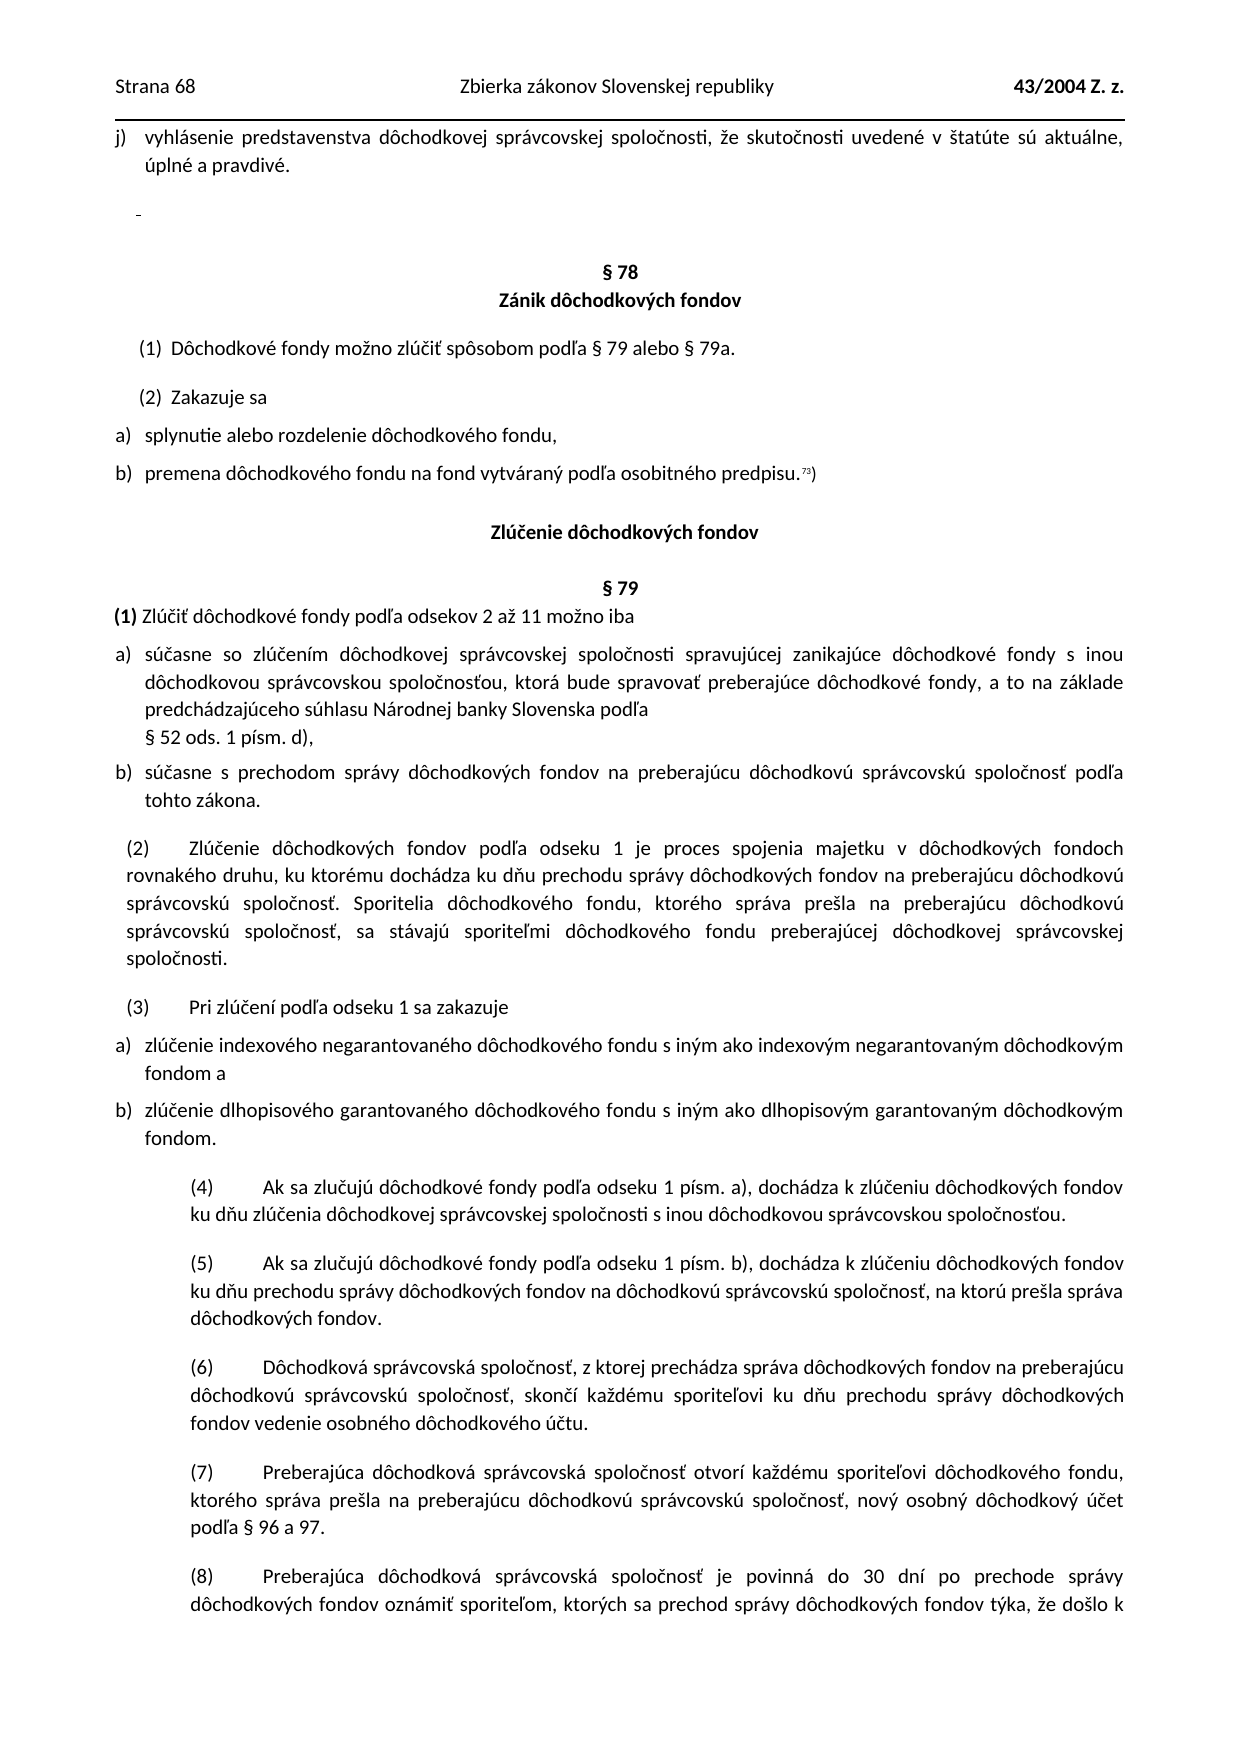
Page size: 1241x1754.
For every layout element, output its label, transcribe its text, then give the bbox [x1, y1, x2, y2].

list zlúčenie dlhopisového garantovaného dôchodkového fondu s iným ako dlhopisovým garantovaným dôchodkovým fondom. [115, 1098, 1125, 1151]
list vyhlásenie predstavenstva dôchodkovej správcovskej spoločnosti, že skutočnosti uvedené v štatúte sú aktuálne, úplné a pravdivé. [115, 101, 1125, 178]
text § 79 [156, 575, 1084, 601]
text § 52 ods. 1 písm. d), [144, 724, 1125, 750]
text Zánik dôchodkových fondov [156, 287, 1084, 312]
list Ak sa zlučujú dôchodkové fondy podľa odseku 1 písm. b), dochádza k zlúčeniu dôchodkových fondov ku dňu prechodu správy dôchodkových fondov na dôchodkovú správcovskú spoločnosť, na ktorú prešla správa dôchodkových fondov. [190, 1250, 1125, 1331]
list Zakazuje sa [139, 384, 1125, 410]
text § 78 [156, 259, 1084, 284]
list súčasne so zlúčením dôchodkovej správcovskej spoločnosti spravujúcej zanikajúce dôchodkové fondy s inou dôchodkovou správcovskou spoločnosťou, ktorá bude spravovať preberajúce dôchodkové fondy, a to na základe predchádzajúceho súhlasu Národnej banky Slovenska podľa [115, 641, 1125, 722]
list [190, 1563, 1125, 1616]
list zlúčenie indexového negarantovaného dôchodkového fondu s iným ako indexovým negarantovaným dôchodkovým fondom a [115, 1032, 1125, 1085]
list Zlúčenie dôchodkových fondov podľa odseku 1 je proces spojenia majetku v dôchodkových fondoch rovnakého druhu, ku ktorému dochádza ku dňu prechodu správy dôchodkových fondov na preberajúcu dôchodkovú správcovskú spoločnosť. Sporitelia dôchodkového fondu, ktorého správa prešla na preberajúcu dôchodkovú správcovskú spoločnosť, sa stávajú sporiteľmi dôchodkového fondu preberajúcej dôchodkovej správcovskej spoločnosti. [126, 835, 1125, 971]
list Ak sa zlučujú dôchodkové fondy podľa odseku 1 písm. a), dochádza k zlúčeniu dôchodkových fondov ku dňu zlúčenia dôchodkovej správcovskej spoločnosti s inou dôchodkovou správcovskou spoločnosťou. [190, 1174, 1125, 1227]
list Pri zlúčení podľa odseku 1 sa zakazuje [126, 994, 1125, 1019]
list splynutie alebo rozdelenie dôchodkového fondu, [115, 422, 1125, 448]
list Dôchodkové fondy možno zlúčiť spôsobom podľa § 79 alebo § 79a. [139, 336, 1125, 361]
list súčasne s prechodom správy dôchodkových fondov na preberajúcu dôchodkovú správcovskú spoločnosť podľa tohto zákona. [115, 759, 1125, 813]
list Dôchodková správcovská spoločnosť, z ktorej prechádza správa dôchodkových fondov na preberajúcu dôchodkovú správcovskú spoločnosť, skončí každému sporiteľovi ku dňu prechodu správy dôchodkových fondov vedenie osobného dôchodkového účtu. [190, 1354, 1125, 1436]
list premena dôchodkového fondu na fond vytváraný podľa osobitného predpisu.73) [115, 460, 1125, 486]
text (1) Zlúčiť dôchodkové fondy podľa odsekov 2 až 11 možno iba [113, 603, 1125, 629]
text Zlúčenie dôchodkových fondov [156, 519, 1093, 545]
list Preberajúca dôchodková správcovská spoločnosť otvorí každému sporiteľovi dôchodkového fondu, ktorého správa prešla na preberajúcu dôchodkovú správcovskú spoločnosť, nový osobný dôchodkový účet podľa § 96 a 97. [190, 1459, 1125, 1540]
